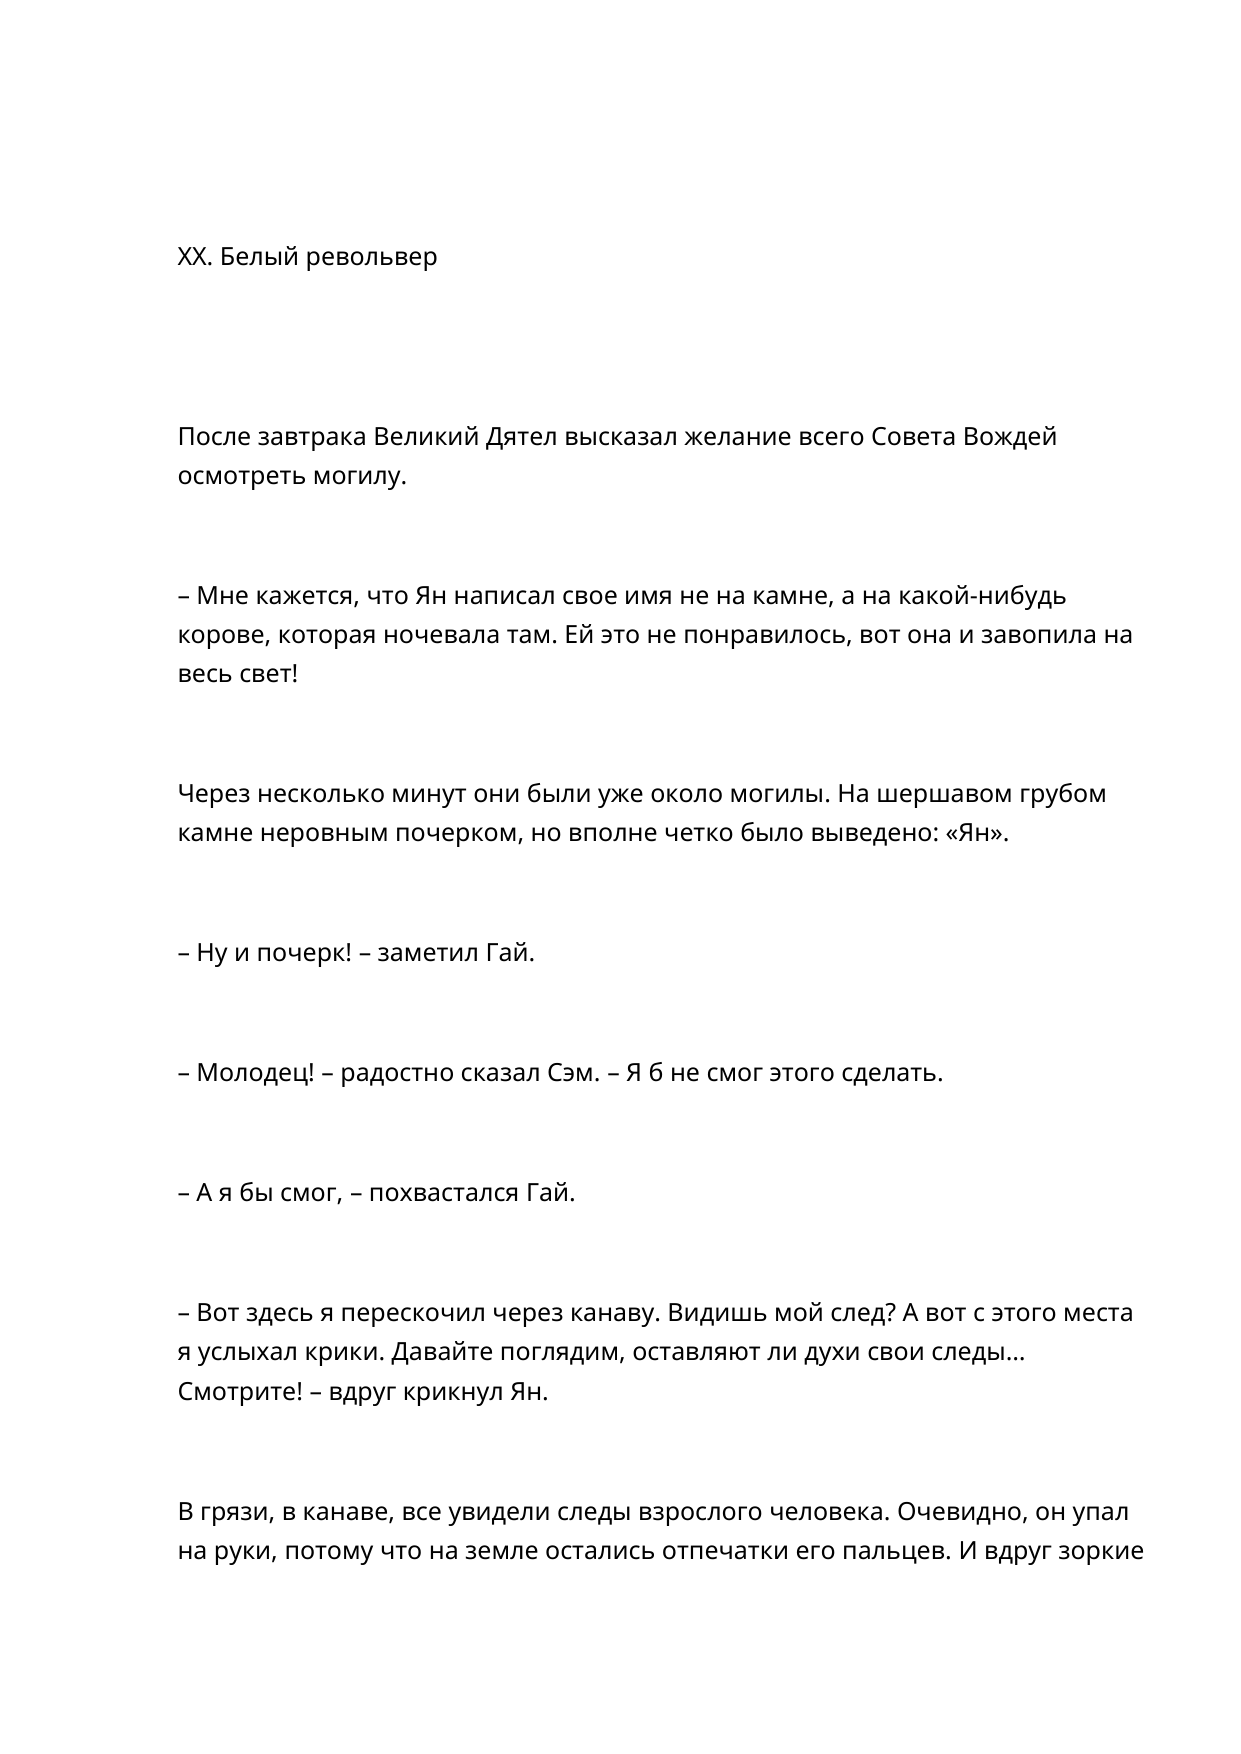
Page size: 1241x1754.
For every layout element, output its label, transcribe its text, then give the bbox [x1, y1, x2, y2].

text – Мне кажется, что Ян написал свое имя не на камне, а на какой-нибудь корове, которая ночевала там. Ей это не понравилось, вот она и завопила на весь свет! [177, 577, 1152, 690]
text – Молодец! – радостно сказал Сэм. – Я б не смог этого сделать. [177, 1055, 1152, 1089]
text XX. Белый револьвер [177, 238, 1152, 272]
text Через несколько минут они были уже около могилы. На шершавом грубом камне неровным почерком, но вполне четко было выведено: «Ян». [177, 776, 1152, 849]
text – Ну и почерк! – заметил Гай. [177, 935, 1152, 969]
text – Вот здесь я перескочил через канаву. Видишь мой след? А вот с этого места я услыхал крики. Давайте поглядим, оставляют ли духи свои следы… Смотрите! – вдруг крикнул Ян. [177, 1295, 1152, 1407]
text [177, 1493, 1152, 1566]
text – А я бы смог, – похвастался Гай. [177, 1175, 1152, 1209]
text После завтрака Великий Дятел высказал желание всего Совета Вождей осмотреть могилу. [177, 418, 1152, 491]
